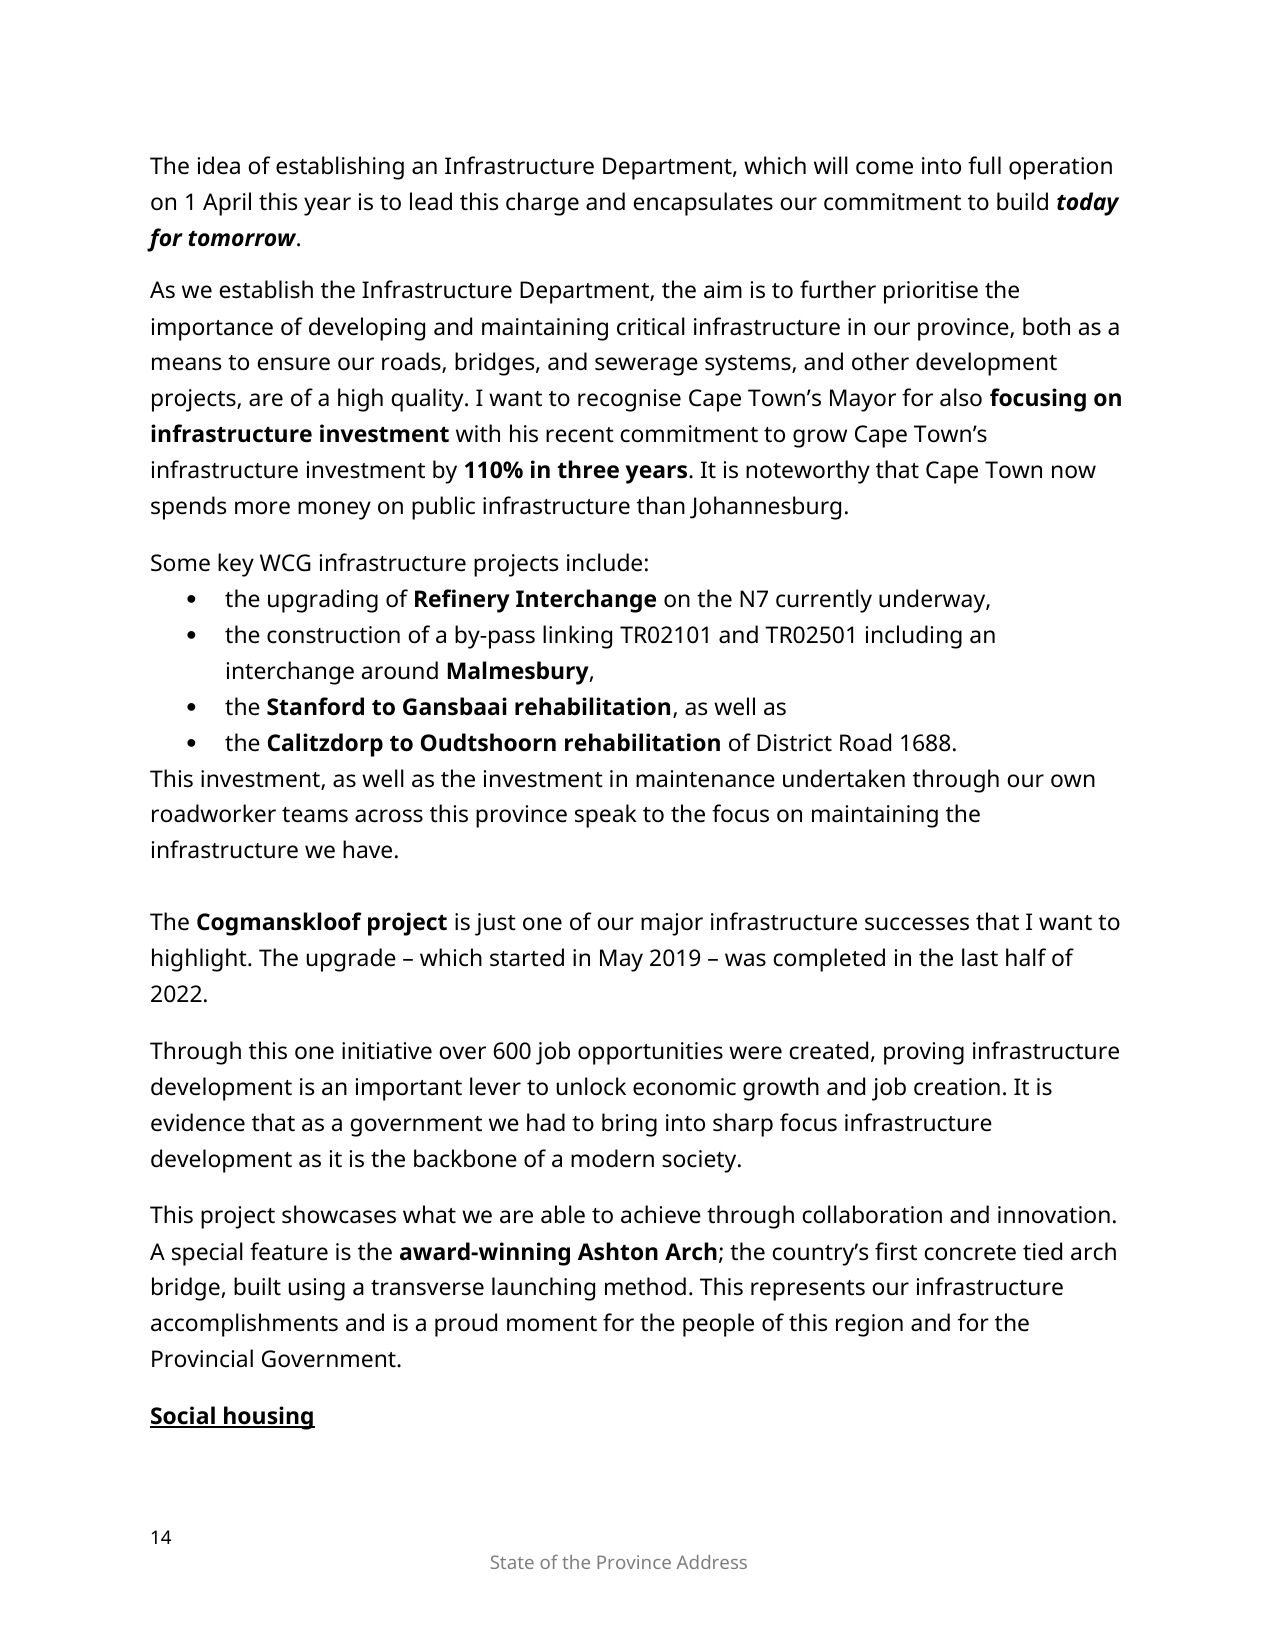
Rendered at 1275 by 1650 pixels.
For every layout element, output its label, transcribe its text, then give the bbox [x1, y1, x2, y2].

text The Cogmanskloof project is just one of our major infrastructure successes that I want to highlight. The upgrade – which started in May 2019 – was completed in the last half of 2022. [150, 906, 1125, 1009]
text As we establish the Infrastructure Department, the aim is to further prioritise the importance of developing and maintaining critical infrastructure in our province, both as a means to ensure our roads, bridges, and sewerage systems, and other development projects, are of a high quality. I want to recognise Cape Town’s Mayor for also focusing on infrastructure investment with his recent commitment to grow Cape Town’s infrastructure investment by 110% in three years. It is noteworthy that Cape Town now spends more money on public infrastructure than Johannesburg. [150, 274, 1125, 521]
text This investment, as well as the investment in maintenance undertaken through our own roadworker teams across this province speak to the focus on maintaining the infrastructure we have. [150, 762, 1125, 866]
list the Stanford to Gansbaai rehabilitation, as well as [187, 691, 1125, 722]
list the Calitzdorp to Oudtshoorn rehabilitation of District Road 1688. [187, 727, 1125, 758]
text Social housing [150, 1400, 1125, 1431]
text This project showcases what we are able to achieve through collaboration and innovation. A special feature is the award-winning Ashton Arch; the country’s first concrete tied arch bridge, built using a transverse launching method. This represents our infrastructure accomplishments and is a proud moment for the people of this region and for the Provincial Government. [150, 1199, 1125, 1374]
text The idea of establishing an Infrastructure Department, which will come into full operation on 1 April this year is to lead this charge and encapsulates our commitment to build today for tomorrow. [150, 150, 1125, 253]
text Some key WCG infrastructure projects include: [150, 547, 1125, 578]
text Through this one initiative over 600 job opportunities were created, proving infrastructure development is an important lever to unlock economic growth and job creation. It is evidence that as a government we had to bring into sharp focus infrastructure development as it is the backbone of a modern society. [150, 1035, 1125, 1174]
list the construction of a by-pass linking TR02101 and TR02501 including an interchange around Malmesbury, [187, 619, 1125, 686]
list the upgrading of Refinery Interchange on the N7 currently underway, [187, 583, 1125, 614]
